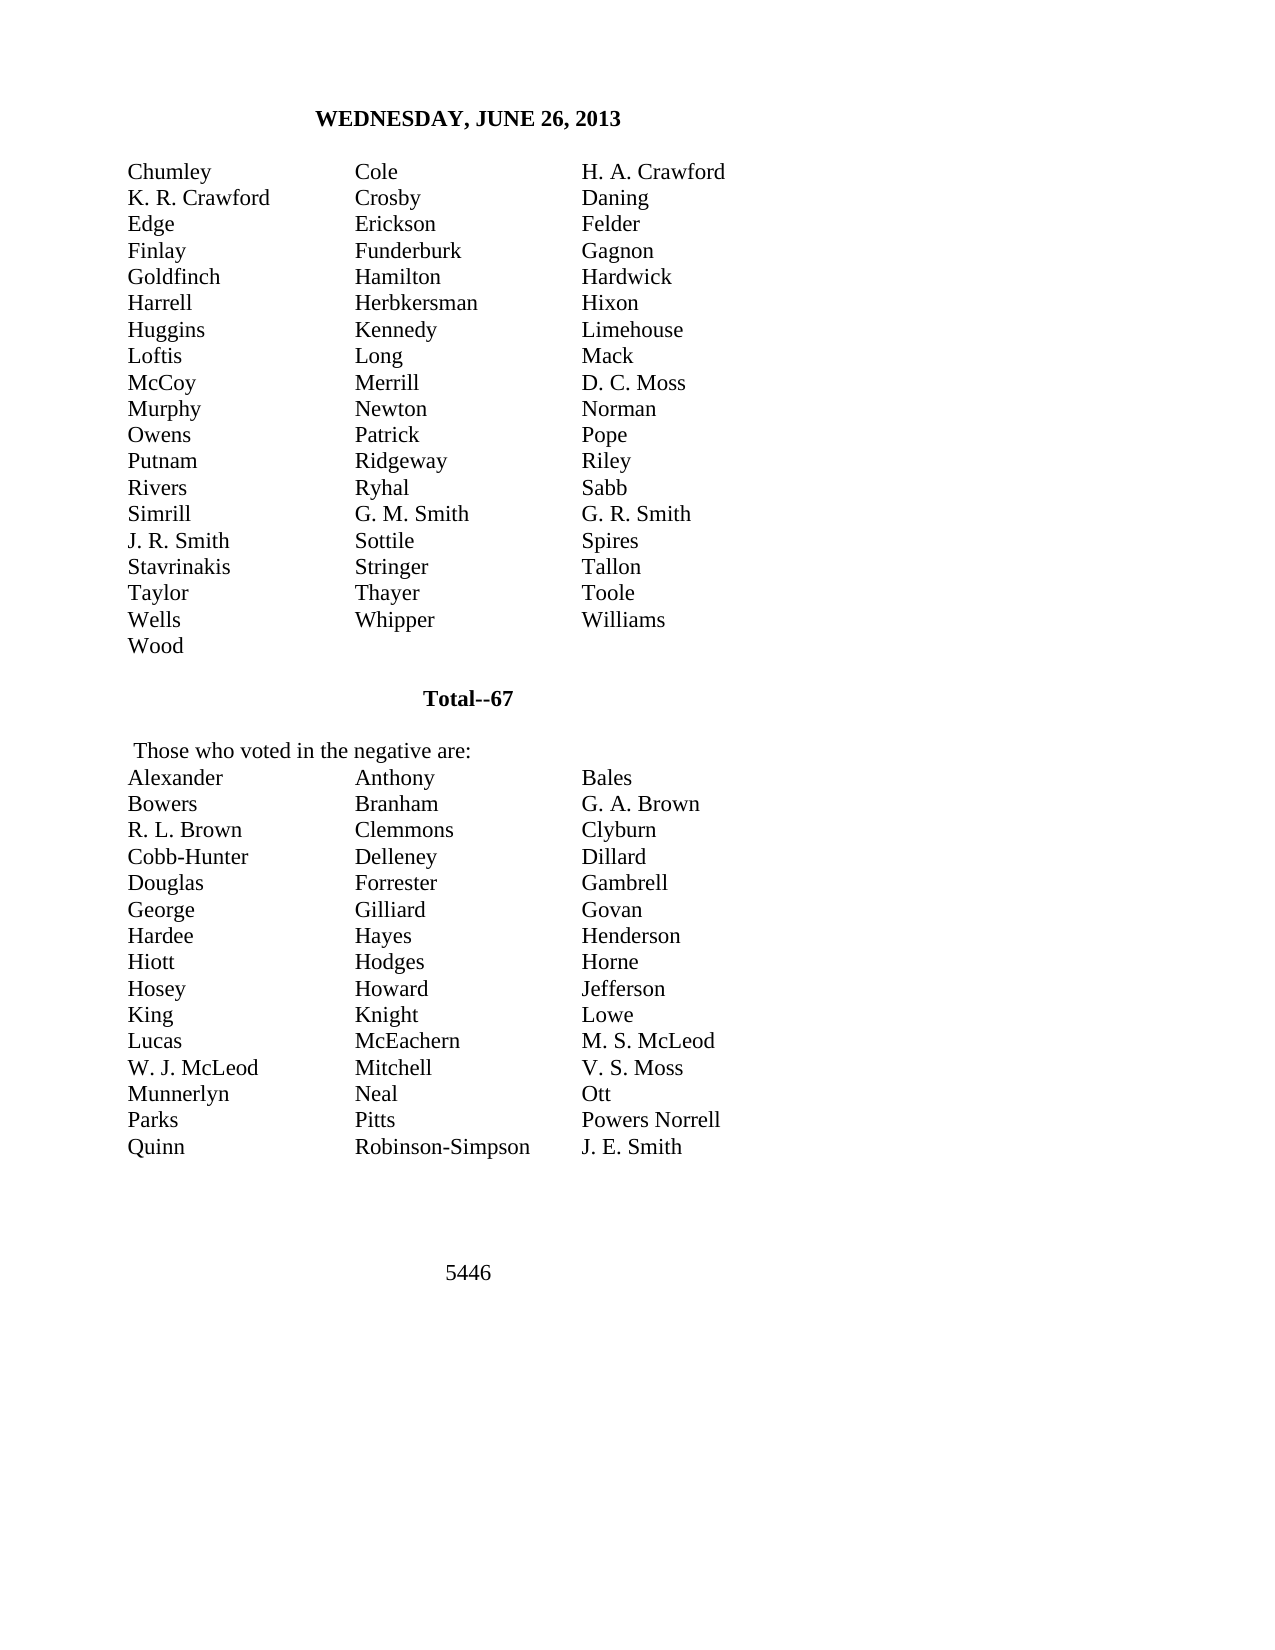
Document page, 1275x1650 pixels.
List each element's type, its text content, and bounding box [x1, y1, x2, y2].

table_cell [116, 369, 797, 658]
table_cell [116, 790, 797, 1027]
text Those who voted in the negative are: [127, 737, 786, 764]
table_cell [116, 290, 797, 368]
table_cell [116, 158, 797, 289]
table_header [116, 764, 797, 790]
text Total--67 [127, 685, 786, 711]
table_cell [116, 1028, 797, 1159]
